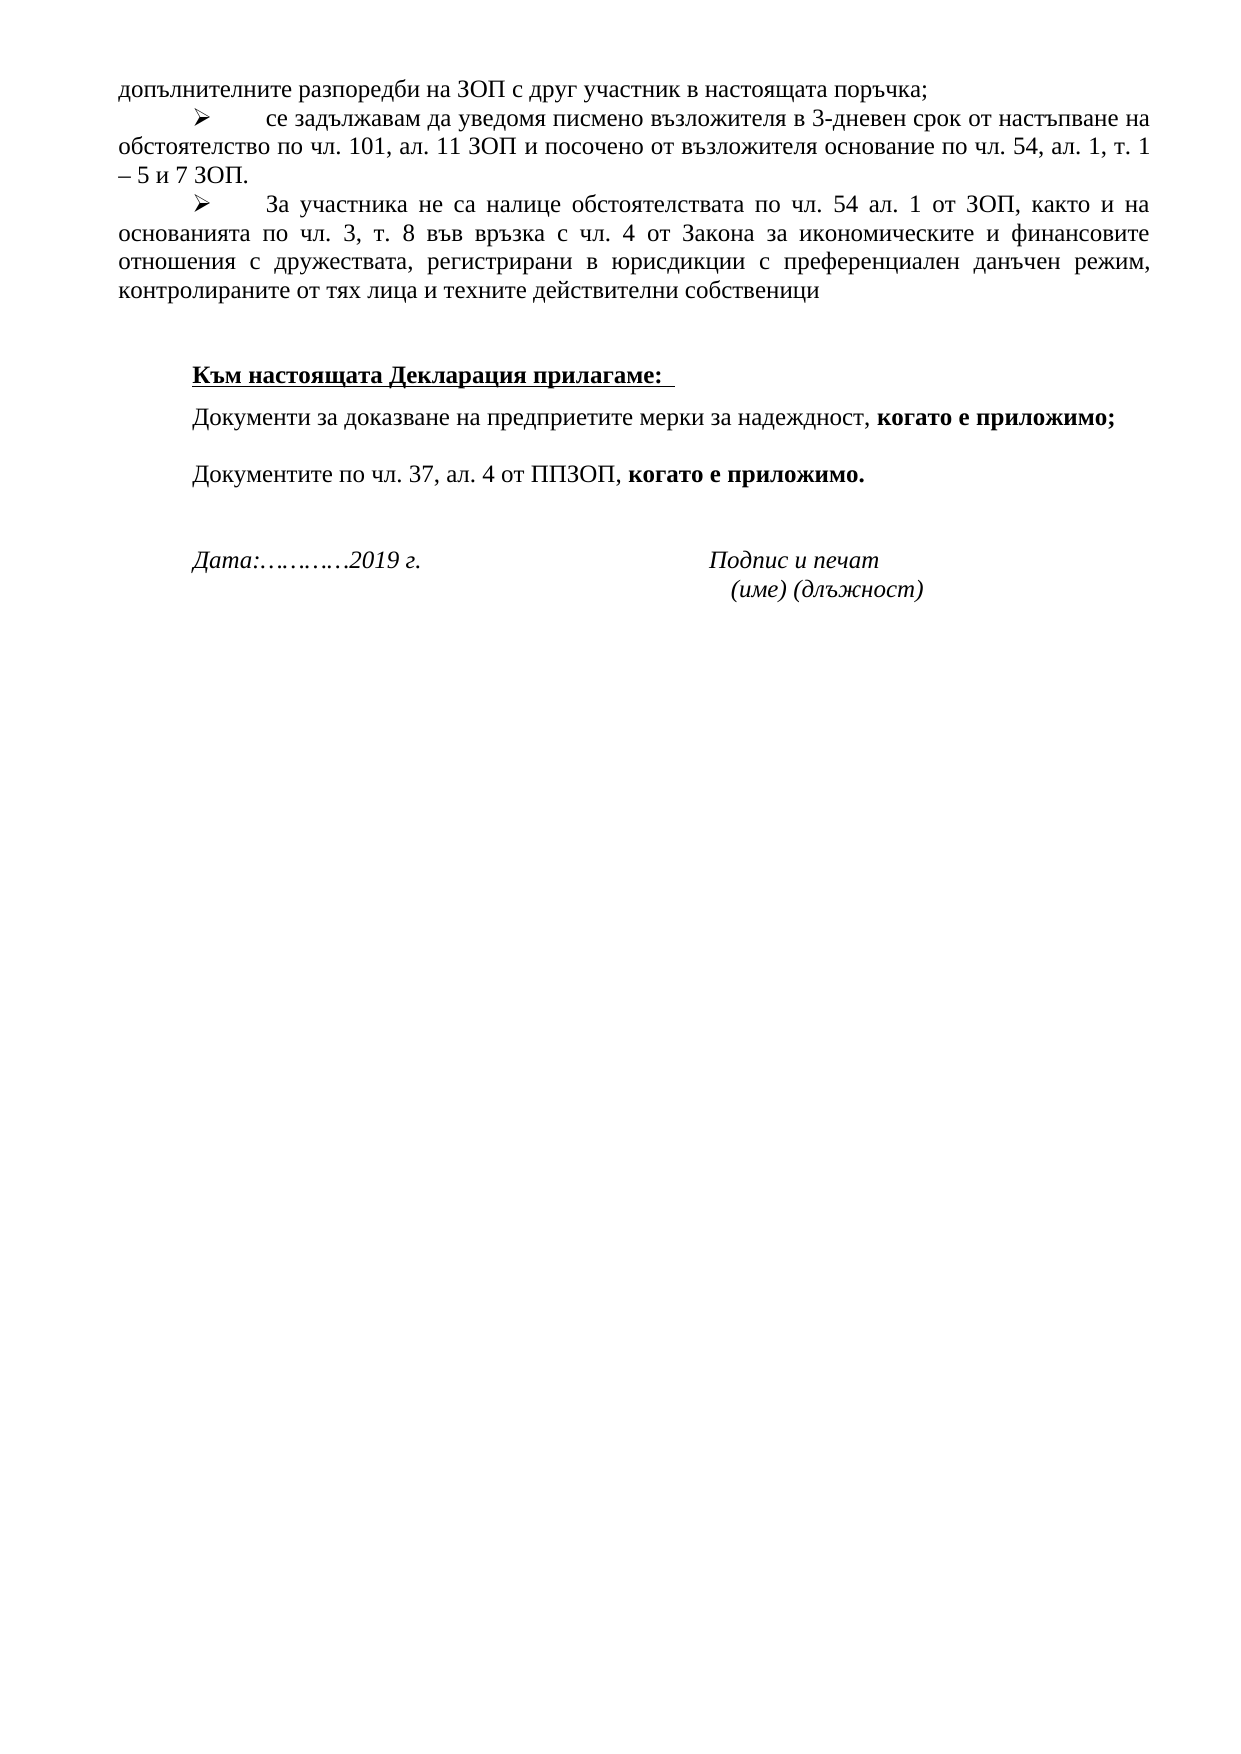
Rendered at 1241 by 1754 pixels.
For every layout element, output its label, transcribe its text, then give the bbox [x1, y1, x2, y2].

list За участника не са налице обстоятелствата по чл. 54 ал. 1 от ЗОП, както и на основанията по чл. 3, т. 8 във връзка с чл. 4 от Закона за икономическите и финансовите отношения с дружествата, регистрирани в юрисдикции с преференциален данъчен режим, контролираните от тях лица и техните действителни собственици [118, 189, 1152, 304]
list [118, 74, 1152, 103]
text Документите по чл. 37, ал. 4 от ППЗОП, когато е приложимо. [118, 459, 1152, 488]
text Документи за доказване на предприетите мерки за надеждност, когато е приложимо; [118, 402, 1152, 431]
text (име) (длъжност) [118, 574, 1152, 603]
list се задължавам да уведомя писмено възложителя в 3-дневен срок от настъпване на обстоятелство по чл. 101, ал. 11 ЗОП и посочено от възложителя основание по чл. 54, ал. 1, т. 1 – 5 и 7 ЗОП. [118, 103, 1152, 189]
text Дата:…………2019 г. Подпис и печат [118, 546, 1152, 574]
text Към настоящата Декларация прилагаме: [118, 361, 1152, 389]
